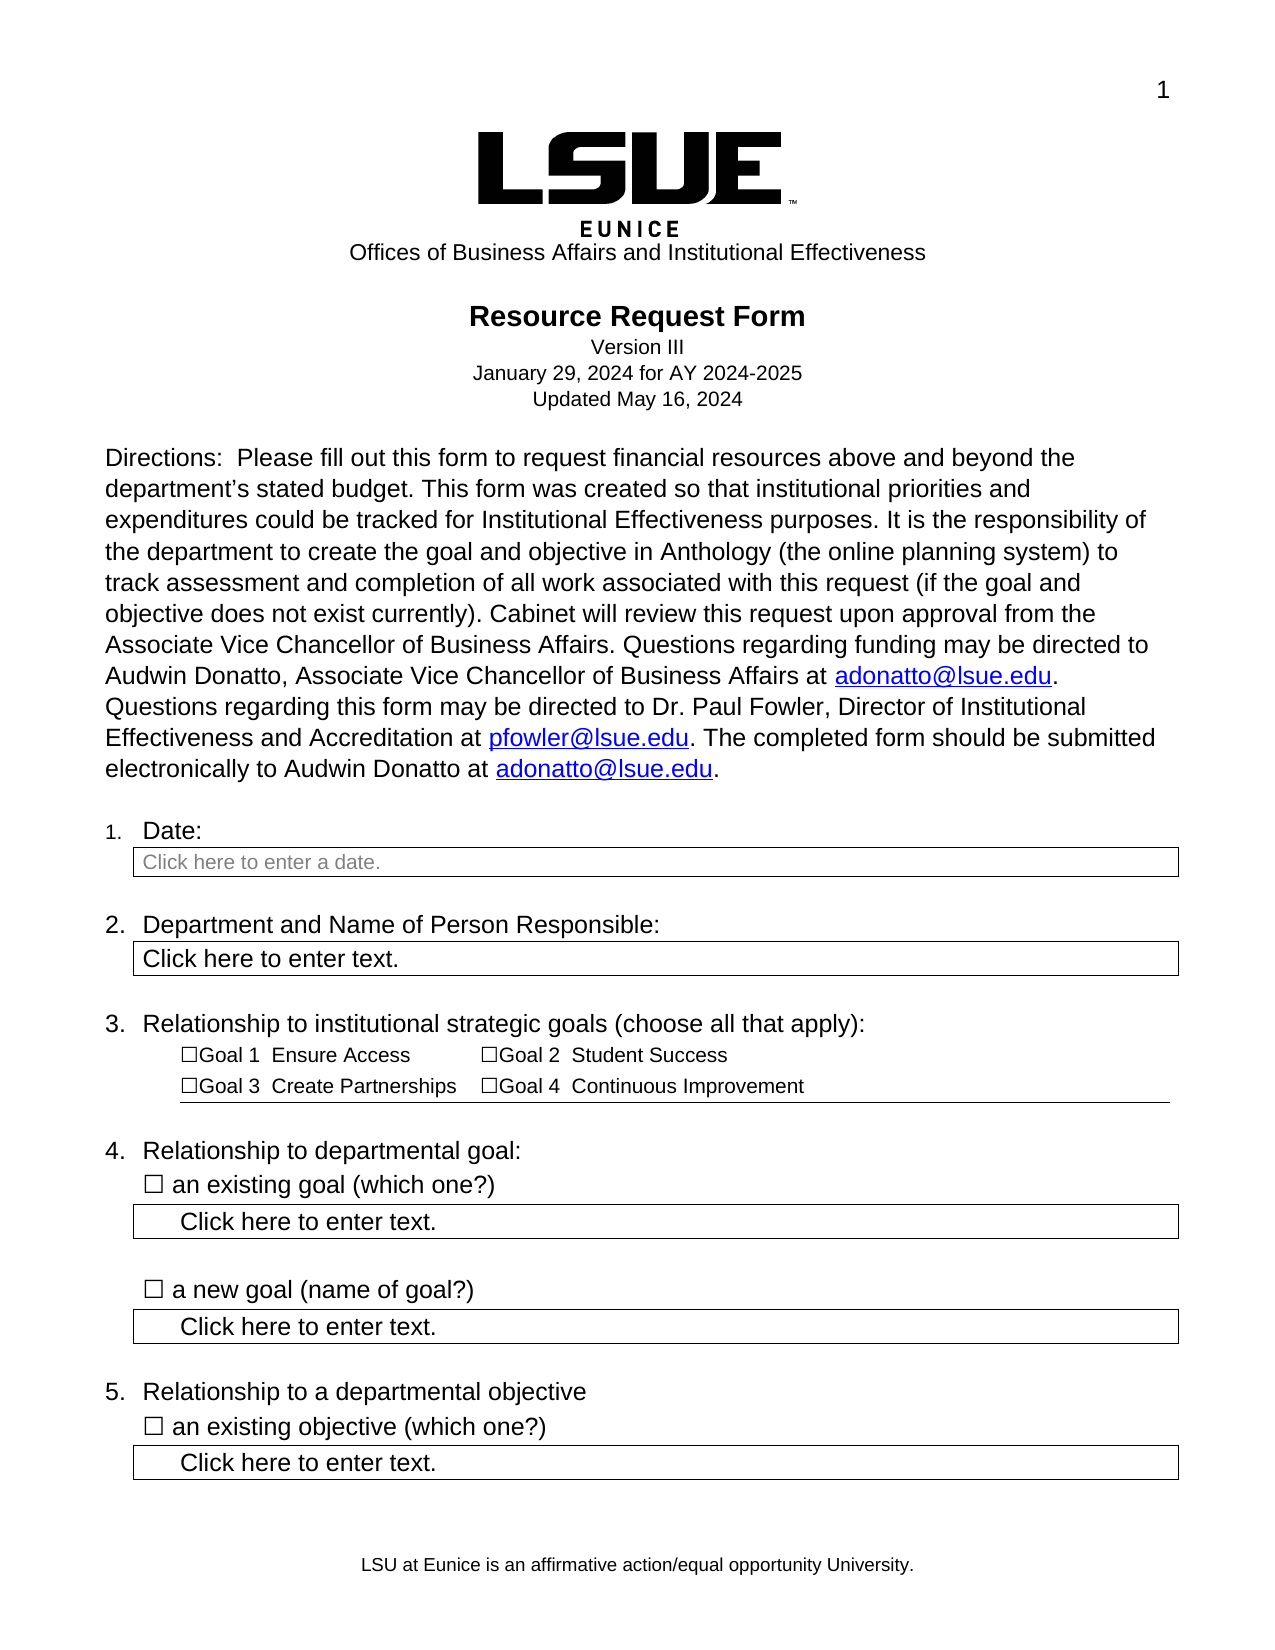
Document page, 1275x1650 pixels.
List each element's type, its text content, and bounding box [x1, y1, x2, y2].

text Directions: Please fill out this form to request financial resources above and beyond the department’s stated budget. This form was created so that institutional priorities and expenditures could be tracked for Institutional Effectiveness purposes. It is the responsibility of the department to create the goal and objective in Anthology (the online planning system) to track assessment and completion of all work associated with this request (if the goal and objective does not exist currently). Cabinet will review this request upon approval from the Associate Vice Chancellor of Business Affairs. Questions regarding funding may be directed to Audwin Donatto, Associate Vice Chancellor of Business Affairs at adonatto@lsue.edu. Questions regarding this form may be directed to Dr. Paul Fowler, Director of Institutional Effectiveness and Accreditation at pfowler@lsue.edu. The completed form should be submitted electronically to Audwin Donatto at adonatto@lsue.edu. [105, 443, 1170, 783]
text Goal 3 Create Partnerships Goal 4 Continuous Improvement [180, 1071, 1170, 1102]
picture [478, 132, 797, 237]
list Department and Name of Person Responsible: [105, 910, 1170, 939]
text Resource Request Form [105, 299, 1170, 332]
text Updated May 16, 2024 [105, 387, 1170, 411]
list Date: [105, 816, 1170, 845]
list Relationship to institutional strategic goals (choose all that apply): [105, 1009, 1170, 1038]
text an existing objective (which one?) [105, 1408, 1170, 1442]
text Goal 1 Ensure Access Goal 2 Student Success [180, 1041, 1170, 1069]
text an existing goal (which one?) [142, 1167, 1170, 1201]
text Offices of Business Affairs and Institutional Effectiveness [105, 239, 1170, 266]
list Relationship to a departmental objective [105, 1377, 1170, 1406]
list Relationship to departmental goal: [105, 1136, 1170, 1165]
text a new goal (name of goal?) [142, 1272, 1170, 1306]
text January 29, 2024 for AY 2024-2025 [105, 361, 1170, 385]
text Version III [105, 335, 1170, 359]
